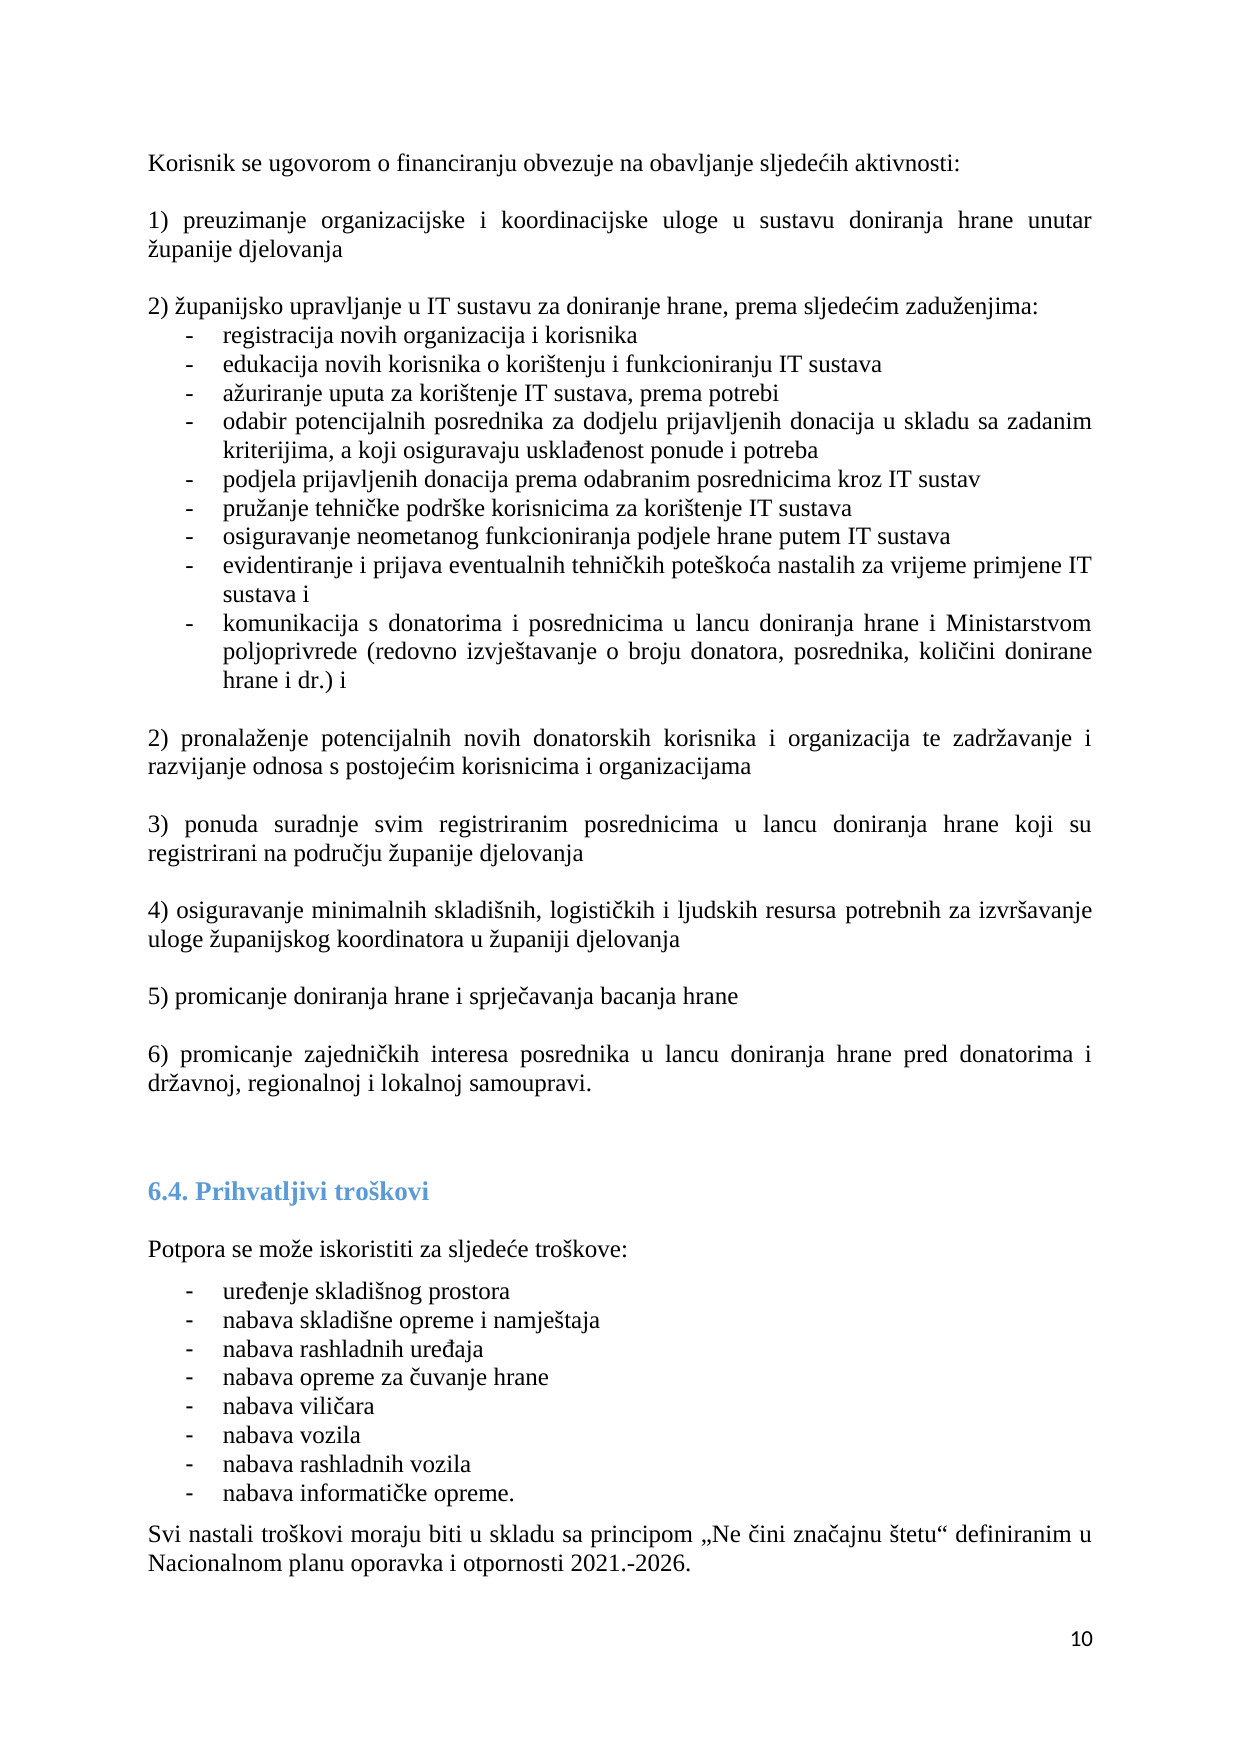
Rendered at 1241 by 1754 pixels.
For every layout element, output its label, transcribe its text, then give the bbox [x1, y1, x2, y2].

list evidentiranje i prijava eventualnih tehničkih poteškoća nastalih za vrijeme primjene IT sustava i [185, 550, 1093, 608]
list podjela prijavljenih donacija prema odabranim posrednicima kroz IT sustav [185, 464, 1093, 493]
list komunikacija s donatorima i posrednicima u lancu doniranja hrane i Ministarstvom poljoprivrede (redovno izvještavanje o broju donatora, posrednika, količini donirane hrane i dr.) i [185, 608, 1093, 694]
list nabava vozila [185, 1420, 1093, 1449]
text Korisnik se ugovorom o financiranju obvezuje na obavljanje sljedećih aktivnosti: [148, 148, 1093, 176]
list nabava rashladnih uređaja [185, 1333, 1093, 1362]
list ažuriranje uputa za korištenje IT sustava, prema potrebi [185, 378, 1093, 406]
list nabava rashladnih vozila [185, 1449, 1093, 1478]
list odabir potencijalnih posrednika za dodjelu prijavljenih donacija u skladu sa zadanim kriterijima, a koji osiguravaju usklađenost ponude i potreba [185, 406, 1093, 464]
list nabava skladišne opreme i namještaja [185, 1305, 1093, 1333]
list osiguravanje neometanog funkcioniranja podjele hrane putem IT sustava [185, 521, 1093, 550]
list 6.4. Prihvatljivi troškovi [148, 1175, 1093, 1206]
text Potpora se može iskoristiti za sljedeće troškove: [148, 1234, 1093, 1263]
text 2) županijsko upravljanje u IT sustavu za doniranje hrane, prema sljedećim zaduženjima: [148, 291, 1093, 320]
text 6) promicanje zajedničkih interesa posrednika u lancu doniranja hrane pred donatorima i državnoj, regionalnoj i lokalnoj samoupravi. [148, 1039, 1093, 1096]
text 3) ponuda suradnje svim registriranim posrednicima u lancu doniranja hrane koji su registrirani na području županije djelovanja [148, 809, 1093, 866]
list nabava opreme za čuvanje hrane [185, 1362, 1093, 1391]
text 2) pronalaženje potencijalnih novih donatorskih korisnika i organizacija te zadržavanje i razvijanje odnosa s postojećim korisnicima i organizacijama [148, 723, 1093, 780]
list pružanje tehničke podrške korisnicima za korištenje IT sustava [185, 493, 1093, 521]
list edukacija novih korisnika o korištenju i funkcioniranju IT sustava [185, 349, 1093, 378]
list uređenje skladišnog prostora [185, 1276, 1093, 1305]
text 1) preuzimanje organizacijske i koordinacijske uloge u sustavu doniranja hrane unutar županije djelovanja [148, 205, 1093, 263]
text Svi nastali troškovi moraju biti u skladu sa principom „Ne čini značajnu štetu“ definiranim u Nacionalnom planu oporavka i otpornosti 2021.-2026. [148, 1519, 1093, 1577]
list registracija novih organizacija i korisnika [185, 320, 1093, 349]
list nabava informatičke opreme. [185, 1478, 1093, 1507]
list nabava viličara [185, 1391, 1093, 1420]
text 4) osiguravanje minimalnih skladišnih, logističkih i ljudskih resursa potrebnih za izvršavanje uloge županijskog koordinatora u županiji djelovanja [148, 895, 1093, 953]
text 5) promicanje doniranja hrane i sprječavanja bacanja hrane [148, 981, 1093, 1010]
